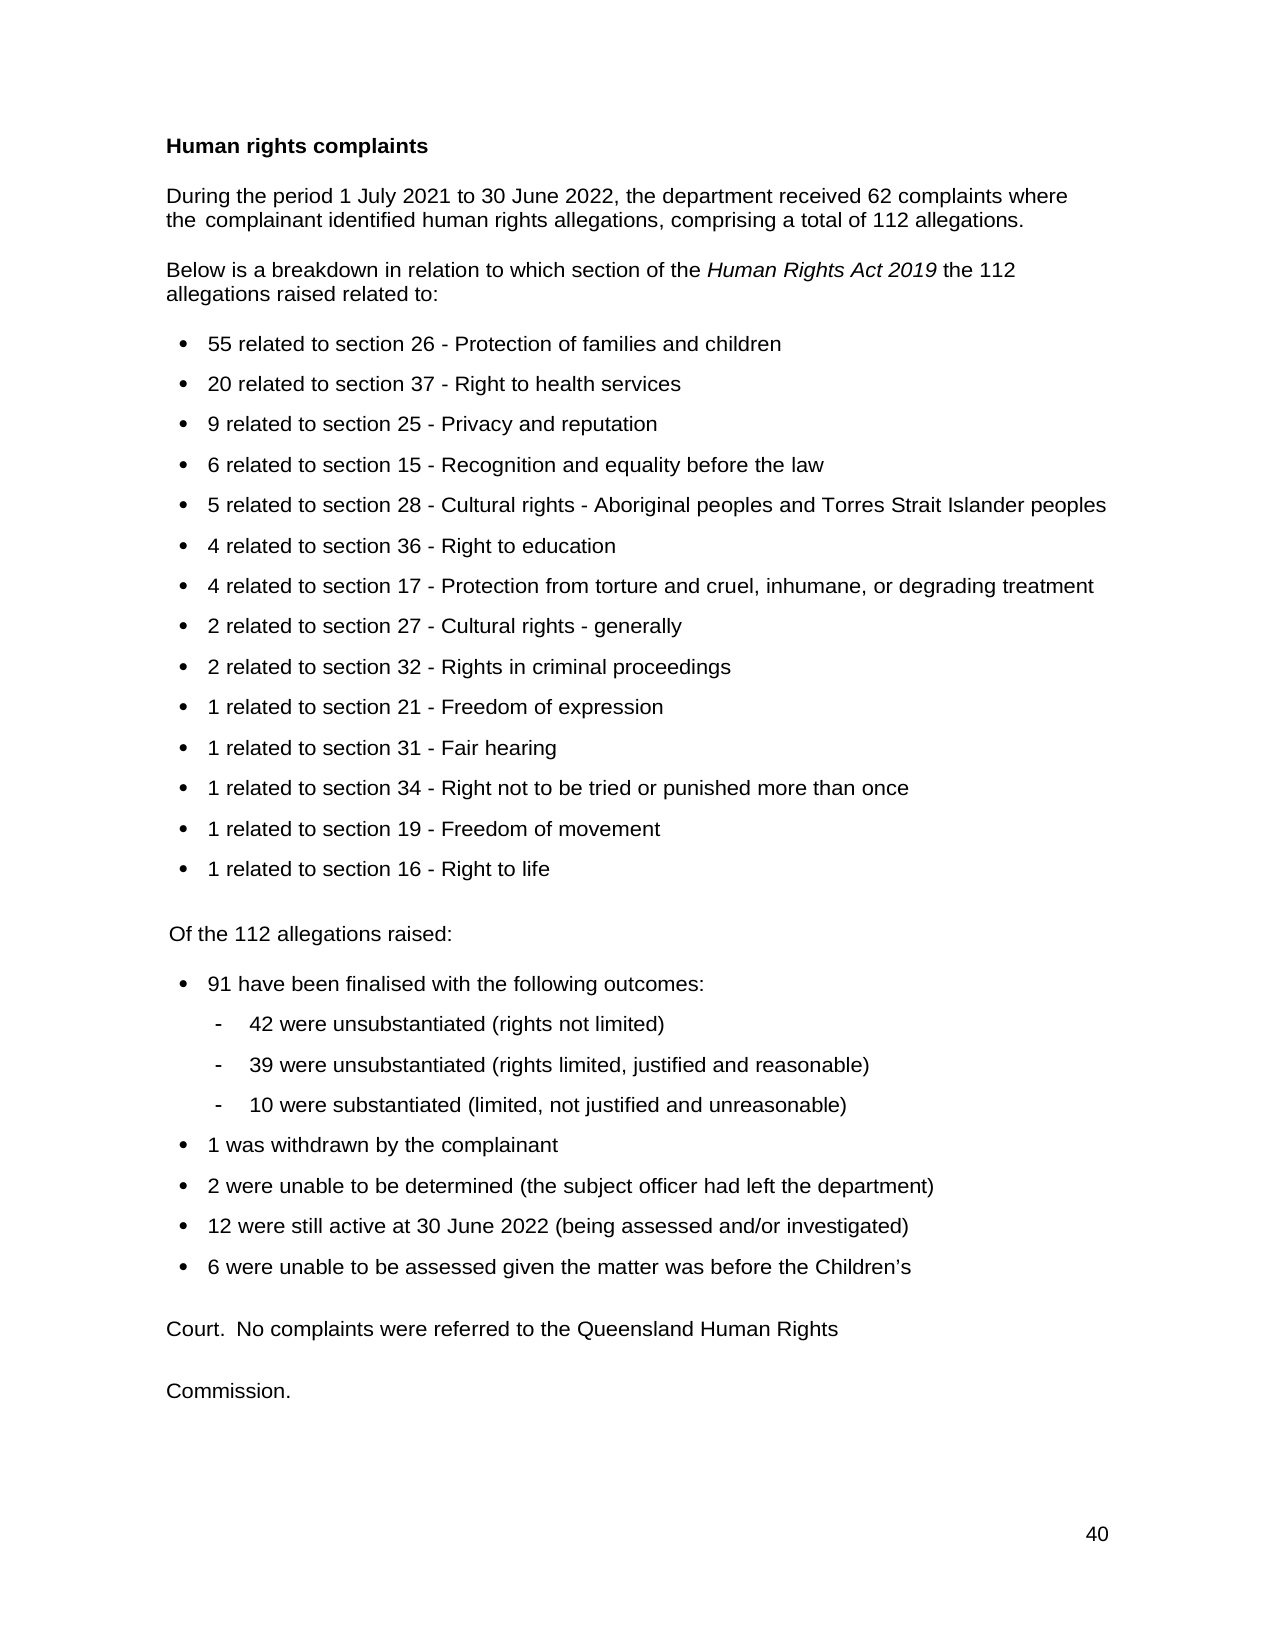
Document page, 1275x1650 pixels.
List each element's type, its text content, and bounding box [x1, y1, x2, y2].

list 9 related to section 25 - Privacy and reputation [179, 412, 1121, 436]
list 1 related to section 16 - Right to life [179, 857, 1121, 881]
list 1 related to section 21 - Freedom of expression [179, 695, 1121, 719]
list 20 related to section 37 - Right to health services [179, 372, 1121, 396]
list 1 was withdrawn by the complainant [179, 1133, 1121, 1157]
list 5 related to section 28 - Cultural rights - Aboriginal peoples and Torres Strait Islander peoples [179, 493, 1121, 517]
list 42 were unsubstantiated (rights not limited) [215, 1012, 1121, 1036]
list 1 related to section 31 - Fair hearing [179, 736, 1121, 760]
list 4 related to section 36 - Right to education [179, 533, 1121, 558]
list 2 were unable to be determined (the subject officer had left the department) [179, 1174, 1121, 1198]
text During the period 1 July 2021 to 30 June 2022, the department received 62 complaints where the complainant identified human rights allegations, comprising a total of 112 allegations. [166, 183, 1102, 232]
list 91 have been finalised with the following outcomes: [179, 971, 1121, 996]
list 1 related to section 34 - Right not to be tried or punished more than once [179, 776, 1121, 800]
list 12 were still active at 30 June 2022 (being assessed and/or investigated) [179, 1214, 1121, 1238]
list 39 were unsubstantiated (rights limited, justified and reasonable) [215, 1052, 1121, 1076]
list 55 related to section 26 - Protection of families and children [166, 332, 1121, 356]
text Below is a breakdown in relation to which section of the Human Rights Act 2019 the 112 allegations raised related to: [166, 257, 1047, 306]
list 1 related to section 19 - Freedom of movement [179, 816, 1121, 840]
list 6 were unable to be assessed given the matter was before the Children’s Court. No complaints were referred to the Queensland Human Rights Commission. [166, 1254, 968, 1403]
subtitle Human rights complaints [166, 134, 1121, 158]
text Of the 112 allegations raised: [169, 922, 1121, 946]
list 2 related to section 27 - Cultural rights - generally [179, 614, 1121, 638]
list 2 related to section 32 - Rights in criminal proceedings [179, 655, 1121, 679]
list 6 related to section 15 - Recognition and equality before the law [179, 453, 1121, 477]
list 10 were substantiated (limited, not justified and unreasonable) [215, 1093, 1121, 1117]
list 4 related to section 17 - Protection from torture and cruel, inhumane, or degrading treatment [179, 574, 1121, 598]
